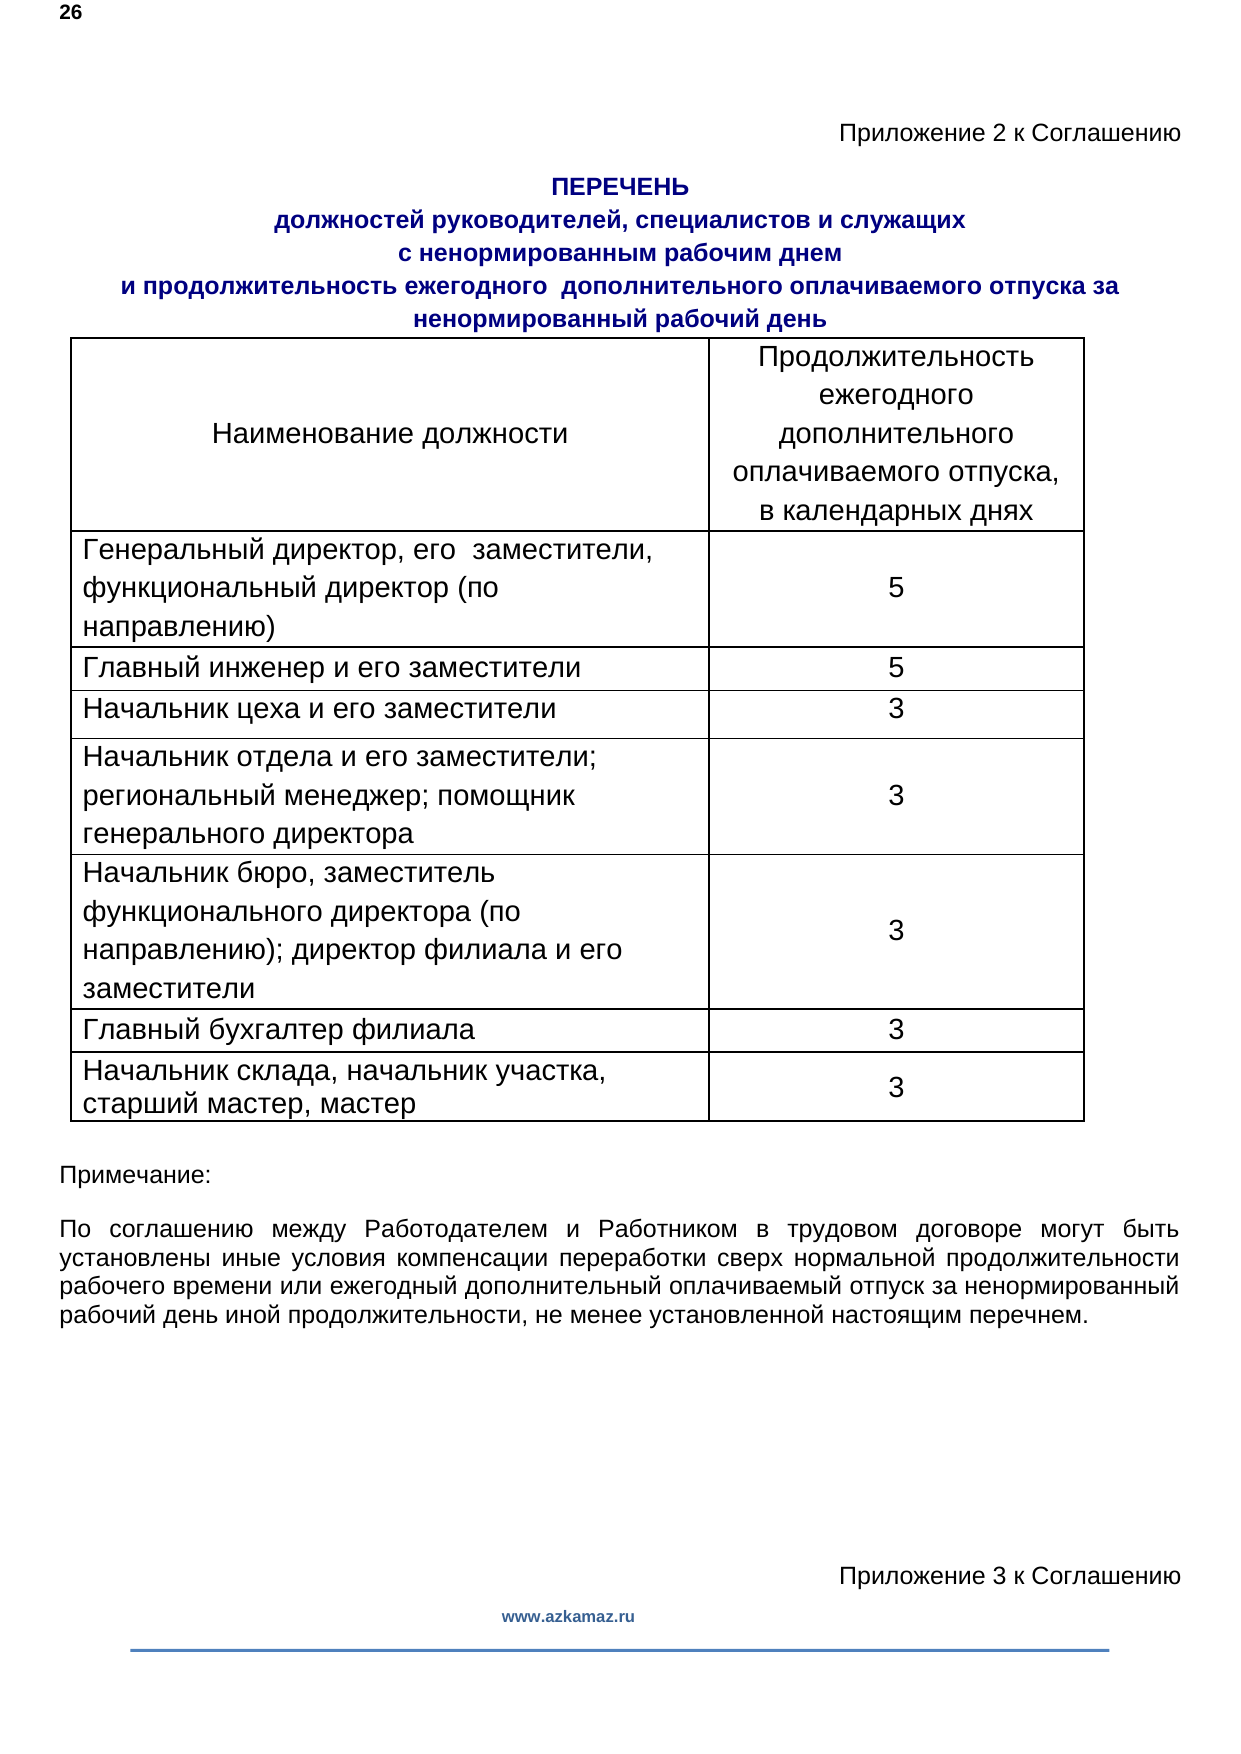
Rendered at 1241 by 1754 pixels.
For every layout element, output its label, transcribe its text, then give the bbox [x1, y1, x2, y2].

text Примечание: [59, 1160, 1181, 1189]
table_cell Генеральный директор, его заместители, функциональный директор (по направлению) [72, 532, 708, 646]
text с ненормированным рабочим днем [59, 238, 1181, 267]
text Приложение 3 к Соглашению [59, 1561, 1181, 1590]
text По соглашению между Работодателем и Работником в трудовом договоре могут быть установлены иные условия компенсации переработки сверх нормальной продолжительности рабочего времени или ежегодный дополнительный оплачиваемый отпуск за ненормированный рабочий день иной продолжительности, не менее установленной настоящим перечнем. [59, 1214, 1181, 1329]
text и продолжительность ежегодного дополнительного оплачиваемого отпуска за ненормированный рабочий день [59, 271, 1181, 333]
table_cell 5 [710, 532, 1083, 646]
table_header Продолжительность ежегодного дополнительного оплачиваемого отпуска, в календарных днях [710, 339, 1083, 530]
table_cell 3 [710, 1053, 1083, 1120]
text должностей руководителей, специалистов и служащих [59, 205, 1181, 234]
text Приложение 2 к Соглашению [59, 118, 1181, 147]
table_cell 3 [710, 855, 1083, 1008]
table_cell 5 [710, 648, 1083, 689]
table_cell Начальник бюро, заместитель функционального директора (по направлению); директор филиала и его заместители [72, 855, 708, 1008]
table_header Наименование должности [72, 339, 708, 530]
table_cell Главный инженер и его заместители [72, 648, 708, 689]
table_cell Начальник отдела и его заместители; региональный менеджер; помощник генерального директора [72, 739, 708, 854]
text Перечень [59, 172, 1181, 201]
table_cell Главный бухгалтер филиала [72, 1010, 708, 1051]
table_cell 3 [710, 739, 1083, 854]
table_cell Начальник цеха и его заместители [72, 691, 708, 738]
table_cell 3 [710, 691, 1083, 738]
table_cell Начальник склада, начальник участка, старший мастер, мастер [72, 1053, 708, 1120]
table_cell 3 [710, 1010, 1083, 1051]
